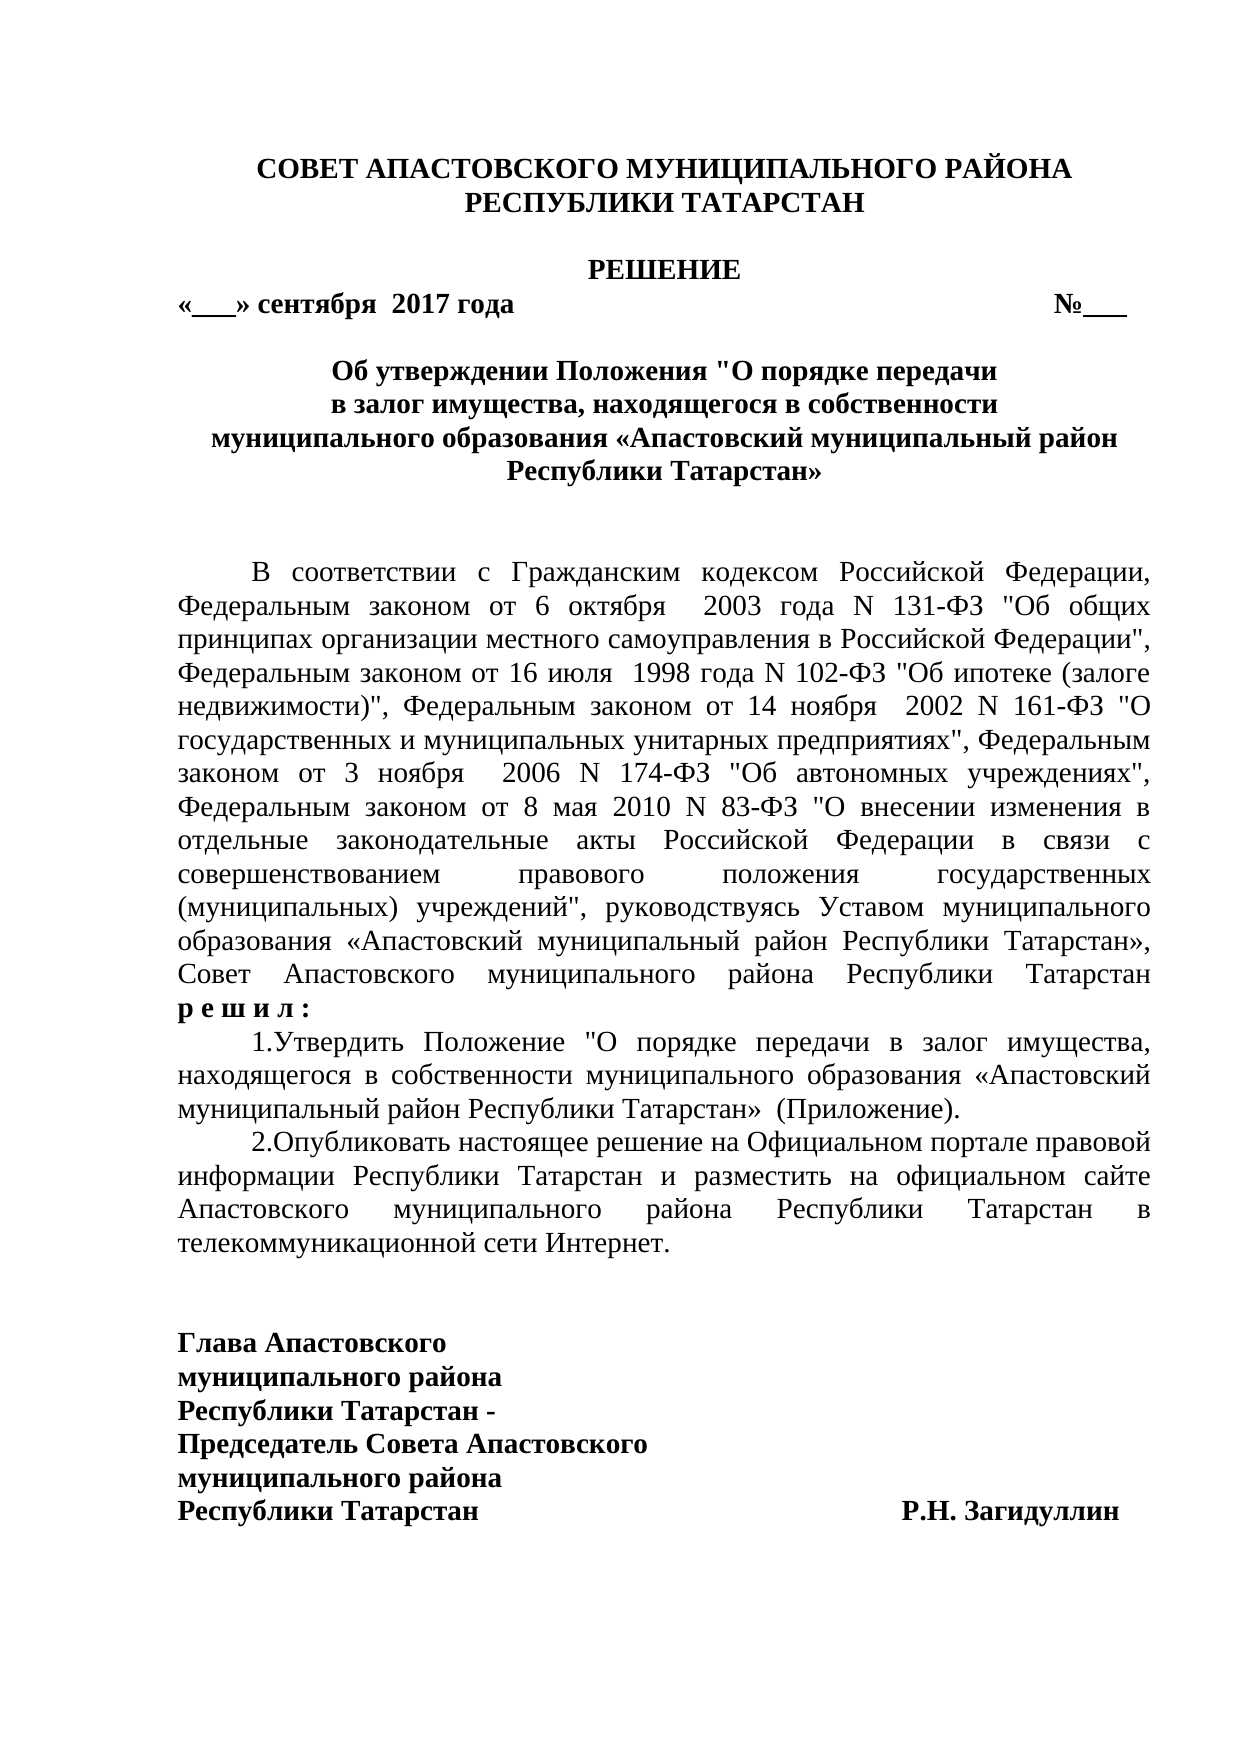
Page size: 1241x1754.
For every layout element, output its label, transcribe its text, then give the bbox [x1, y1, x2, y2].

text Об утверждении Положения "О порядке передачи [177, 353, 1152, 386]
text 1.Утвердить Положение "О порядке передачи в залог имущества, находящегося в собственности муниципального образования «Апастовский муниципальный район Республики Татарстан» (Приложение). [177, 1024, 1152, 1124]
text Председатель Совета Апастовского [177, 1426, 1152, 1460]
text Республики Татарстан Р.Н. Загидуллин [177, 1493, 1152, 1527]
text РЕСПУБЛИКИ ТАТАРСТАН [177, 185, 1152, 219]
text в залог имущества, находящегося в собственности [177, 386, 1152, 420]
text муниципального района [177, 1460, 1152, 1493]
text В соответствии с Гражданским кодексом Российской Федерации, Федеральным законом от 6 октября 2003 года N 131-ФЗ "Об общих принципах организации местного самоуправления в Российской Федерации", Федеральным законом от 16 июля 1998 года N 102-ФЗ "Об ипотеке (залоге недвижимости)", Федеральным законом от 14 ноября 2002 N 161-ФЗ "О государственных и муниципальных унитарных предприятиях", Федеральным законом от 3 ноября 2006 N 174-ФЗ "Об автономных учреждениях", Федеральным законом от 8 мая 2010 N 83-ФЗ "О внесении изменения в отдельные законодательные акты Российской Федерации в связи с совершенствованием правового положения государственных (муниципальных) учреждений", руководствуясь Уставом муниципального образования «Апастовский муниципальный район Республики Татарстан», Совет Апастовского муниципального района Республики Татарстан р е ш и л : [177, 554, 1152, 1024]
text СОВЕТ АПАСТОВСКОГО МУНИЦИПАЛЬНОГО РАЙОНА [177, 152, 1152, 185]
text Республики Татарстан - [177, 1393, 1152, 1426]
text РЕШЕНИЕ [177, 252, 1152, 286]
text 2.Опубликовать настоящее решение на Официальном портале правовой информации Республики Татарстан и разместить на официальном сайте Апастовского муниципального района Республики Татарстан в телекоммуникационной сети Интернет. [177, 1124, 1152, 1258]
text муниципального образования «Апастовский муниципальный район Республики Татарстан» [177, 420, 1152, 487]
text Глава Апастовского [177, 1326, 1152, 1359]
text «___» сентября 2017 года №___ [177, 286, 1152, 319]
text муниципального района [177, 1359, 1152, 1393]
